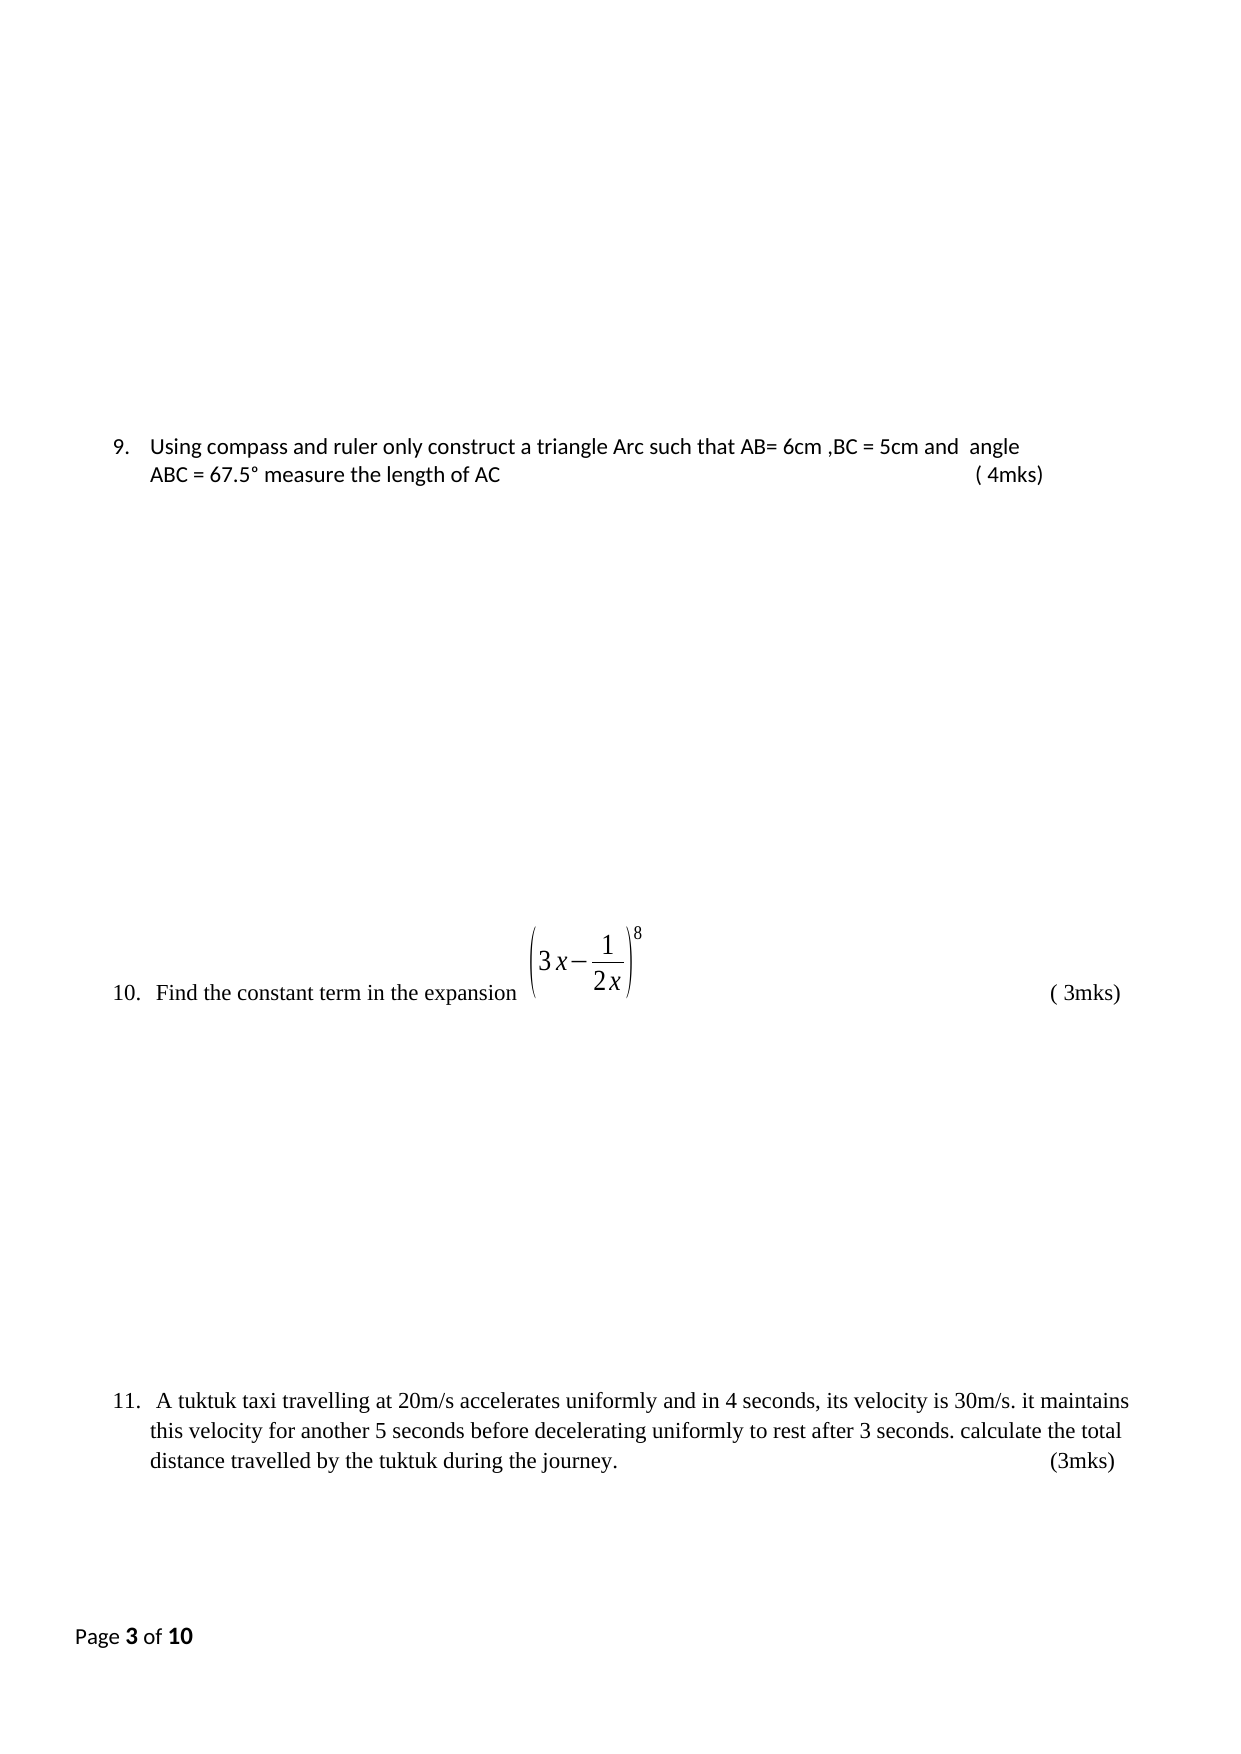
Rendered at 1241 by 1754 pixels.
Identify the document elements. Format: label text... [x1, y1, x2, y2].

list Using compass and ruler only construct a triangle Arc such that AB= 6cm ,BC = 5cm and angle [112, 432, 1165, 460]
list A tuktuk taxi travelling at 20m/s accelerates uniformly and in 4 seconds, its velocity is 30m/s. it maintains this velocity for another 5 seconds before decelerating uniformly to rest after 3 seconds. calculate the total distance travelled by the tuktuk during the journey. (3mks) [112, 1387, 1165, 1474]
list Find the constant term in the expansion ( 3mks) [112, 923, 1165, 1005]
list ABC = 67.5ᵒ measure the length of AC ( 4mks) [150, 460, 1165, 488]
